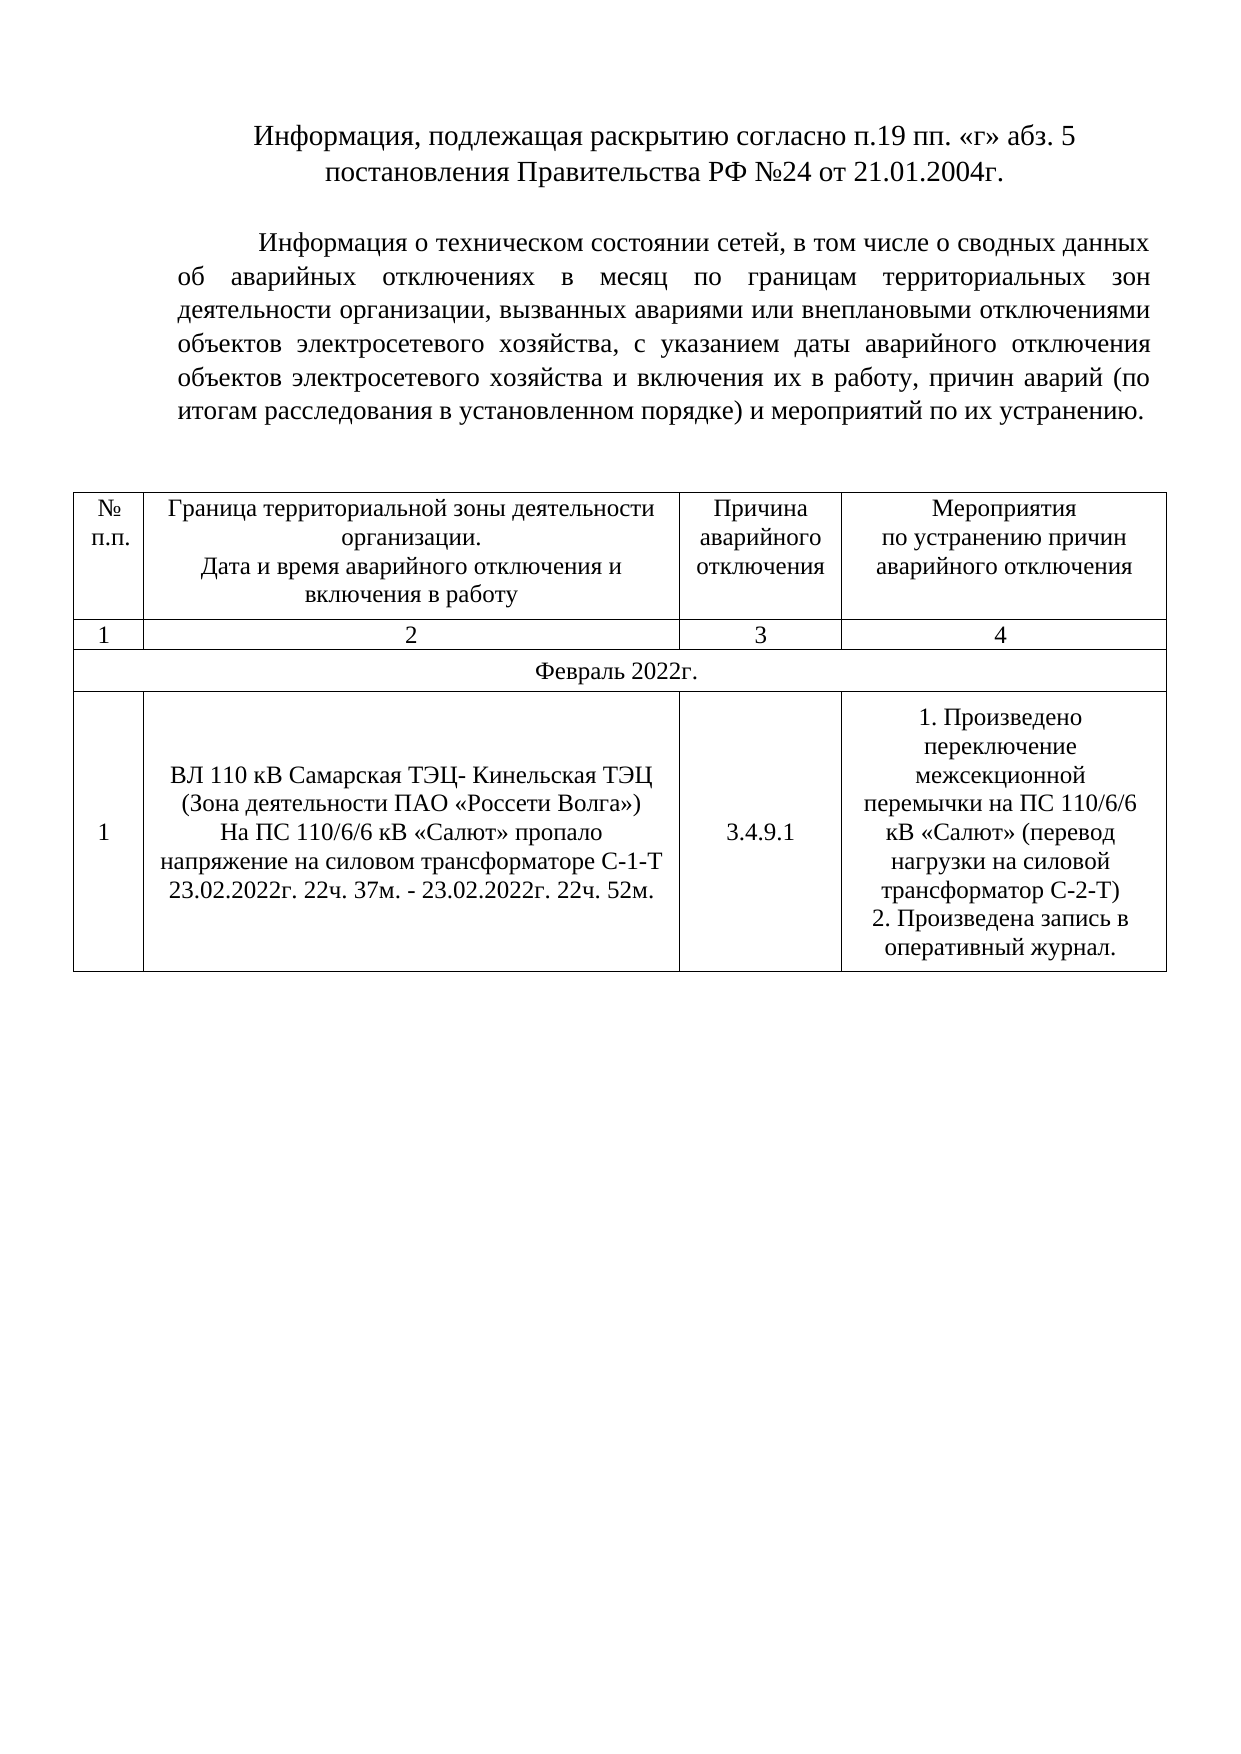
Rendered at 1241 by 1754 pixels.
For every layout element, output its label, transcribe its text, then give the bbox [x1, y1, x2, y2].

table_header Причина аварийного отключения [680, 493, 841, 619]
table_header Мероприятия по устранению причин аварийного отключения [842, 493, 1166, 619]
text постановления Правительства РФ №24 от 21.01.2004г. [177, 154, 1152, 188]
table_cell ВЛ 110 кВ Самарская ТЭЦ- Кинельская ТЭЦ (Зона деятельности ПАО «Россети Волга») На ПС 110/6/6 кВ «Салют» пропало напряжение на силовом трансформаторе С-1-Т 23.02.2022г. 22ч. 37м. - 23.02.2022г. 22ч. 52м. [144, 692, 679, 971]
table_cell 1 [74, 692, 143, 971]
table_cell 2 [144, 620, 679, 649]
table_cell 3 [680, 620, 841, 649]
table_cell 4 [842, 620, 1166, 649]
table_cell Февраль 2022г. [74, 650, 1166, 691]
table_header Граница территориальной зоны деятельности организации. Дата и время аварийного отключения и включения в работу [144, 493, 679, 619]
text Информация о техническом состоянии сетей, в том числе о сводных данных об аварийных отключениях в месяц по границам территориальных зон деятельности организации, вызванных авариями или внеплановыми отключениями объектов электросетевого хозяйства, с указанием даты аварийного отключения объектов электросетевого хозяйства и включения их в работу, причин аварий (по итогам расследования в установленном порядке) и мероприятий по их устранению. [177, 227, 1152, 425]
table_cell 3.4.9.1 [680, 692, 841, 971]
table_header № п.п. [74, 493, 143, 619]
table_cell 1. Произведено переключение межсекционной перемычки на ПС 110/6/6 кВ «Салют» (перевод нагрузки на силовой трансформатор С-2-Т) 2. Произведена запись в оперативный журнал. [842, 692, 1166, 971]
text Информация, подлежащая раскрытию согласно п.19 пп. «г» абз. 5 [177, 118, 1152, 152]
table_cell 1 [74, 620, 143, 649]
